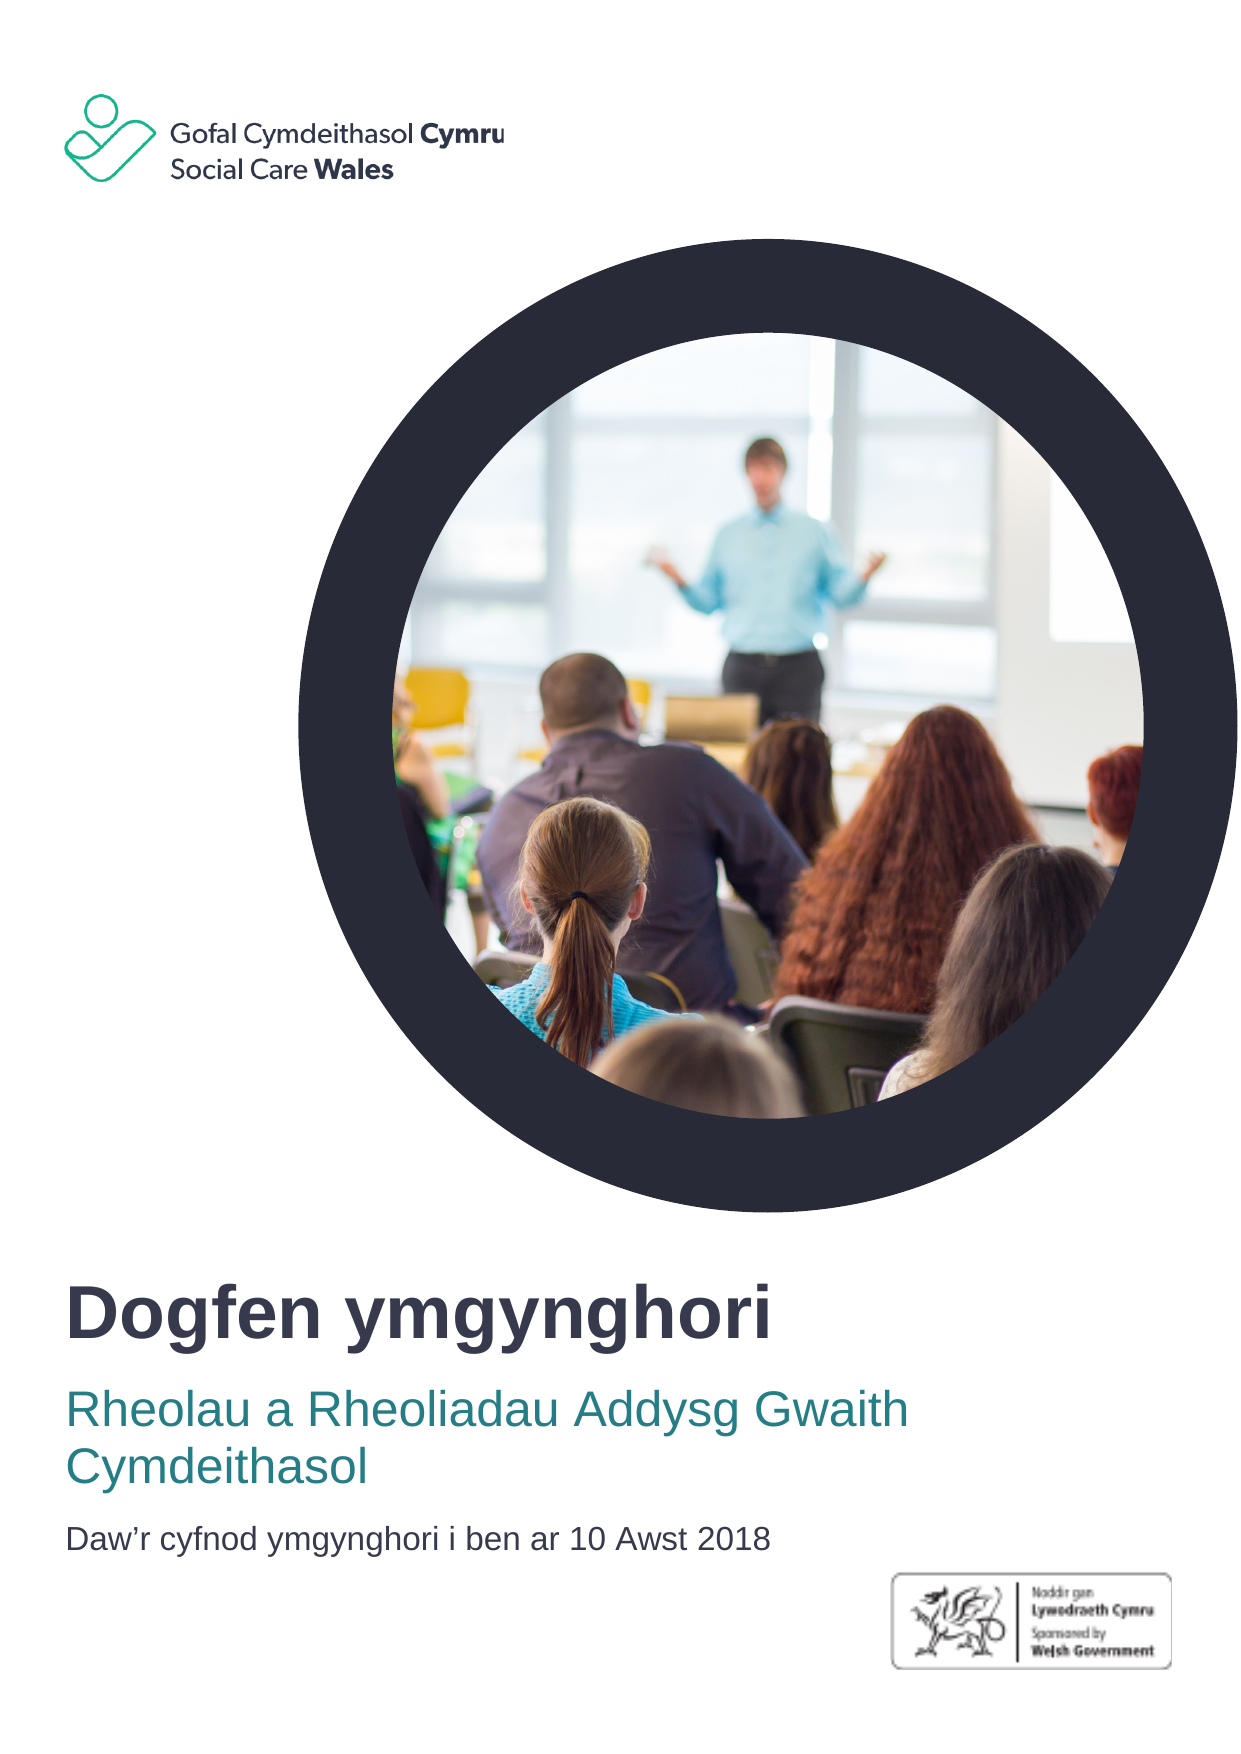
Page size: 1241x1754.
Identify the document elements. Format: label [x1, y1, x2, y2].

picture [393, 333, 1143, 1118]
